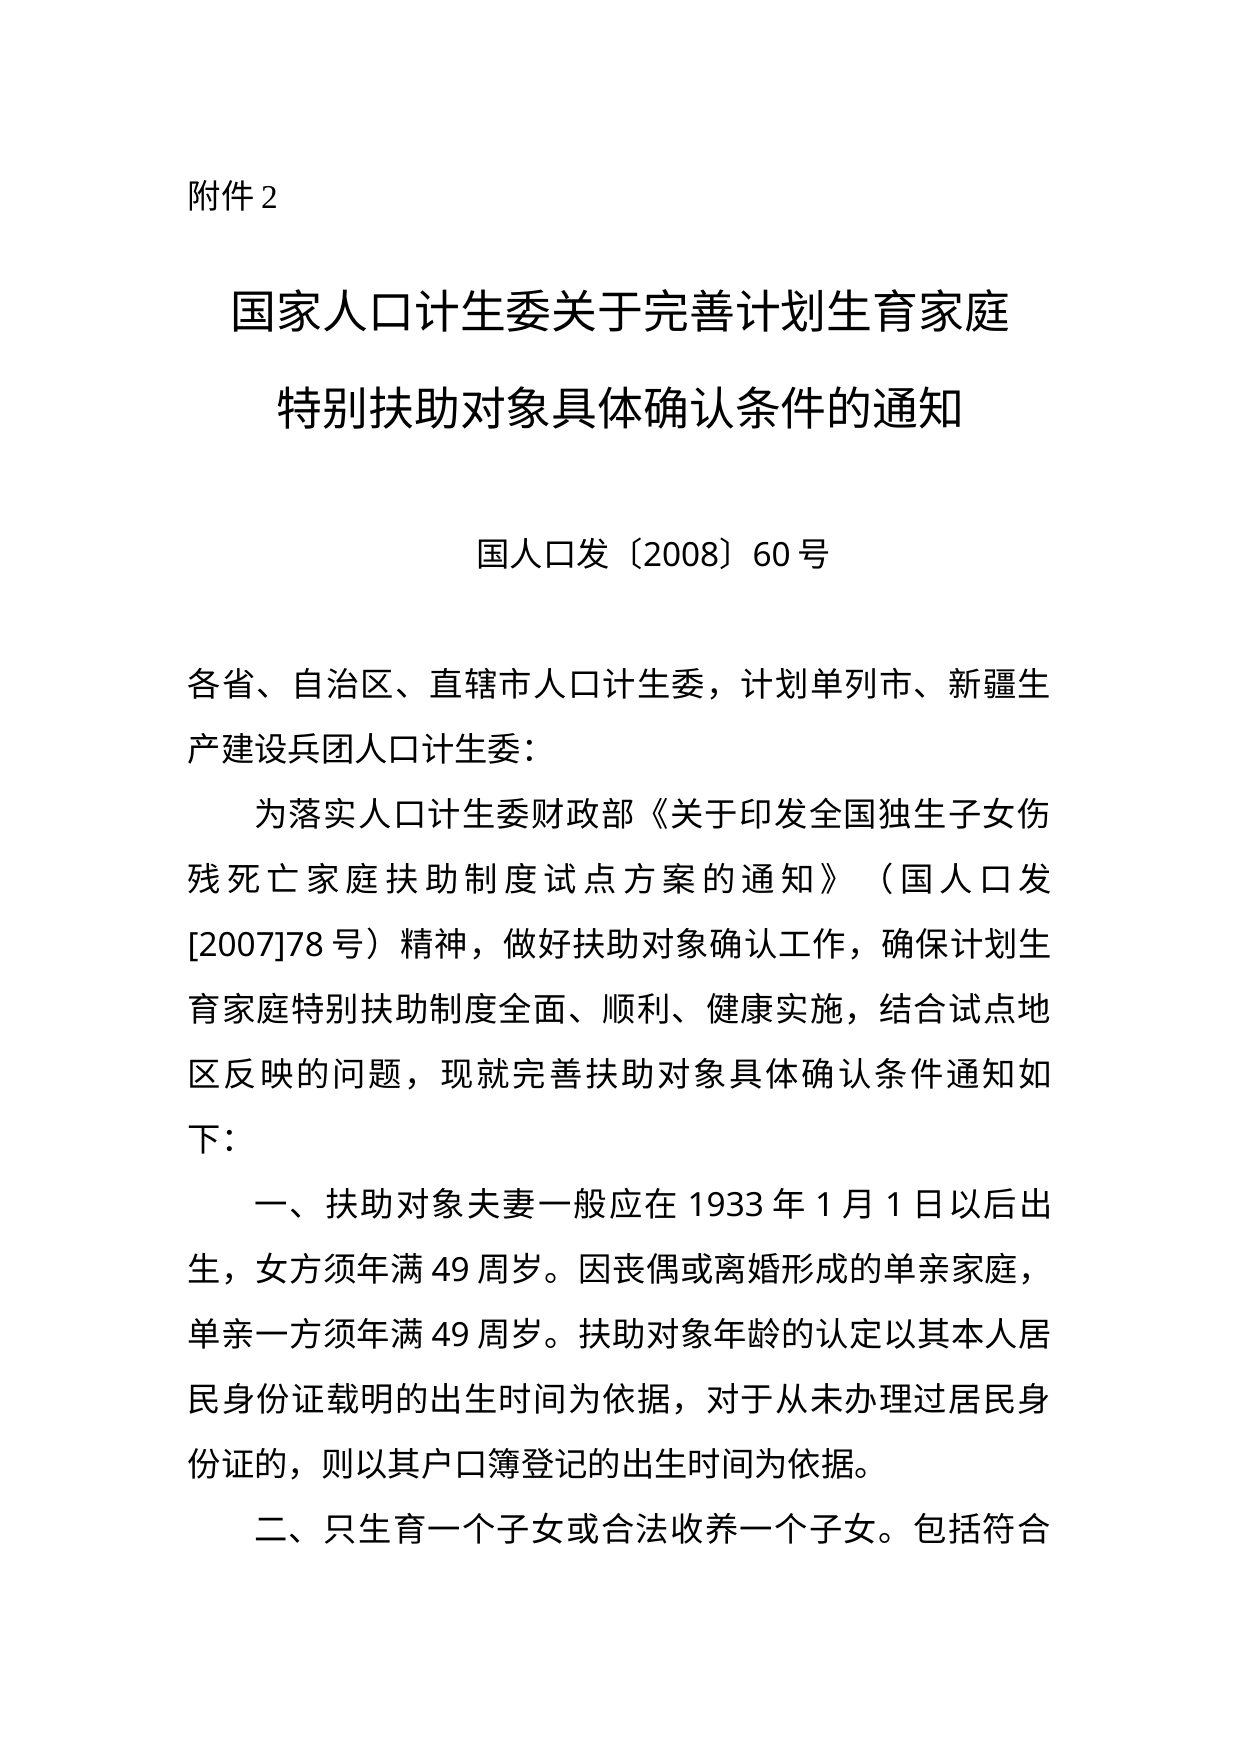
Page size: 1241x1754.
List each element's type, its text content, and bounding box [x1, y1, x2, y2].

text 各省、自治区、直辖市人口计生委，计划单列市、新疆生产建设兵团人口计生委： [187, 649, 1053, 779]
text 一、扶助对象夫妻一般应在1933年1月1日以后出生，女方须年满49周岁。因丧偶或离婚形成的单亲家庭，单亲一方须年满49周岁。扶助对象年龄的认定以其本人居民身份证载明的出生时间为依据，对于从未办理过居民身份证的，则以其户口簿登记的出生时间为依据。 [187, 1169, 1053, 1494]
text 特别扶助对象具体确认条件的通知 [187, 357, 1053, 454]
text 附件2 [187, 162, 1053, 227]
text 国人口发〔2008〕60号 [187, 519, 1053, 584]
text 国家人口计生委关于完善计划生育家庭 [187, 259, 1053, 357]
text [187, 1494, 1053, 1559]
text 为落实人口计生委财政部《关于印发全国独生子女伤残死亡家庭扶助制度试点方案的通知》（国人口发[2007]78号）精神，做好扶助对象确认工作，确保计划生育家庭特别扶助制度全面、顺利、健康实施，结合试点地区反映的问题，现就完善扶助对象具体确认条件通知如下： [187, 779, 1053, 1169]
